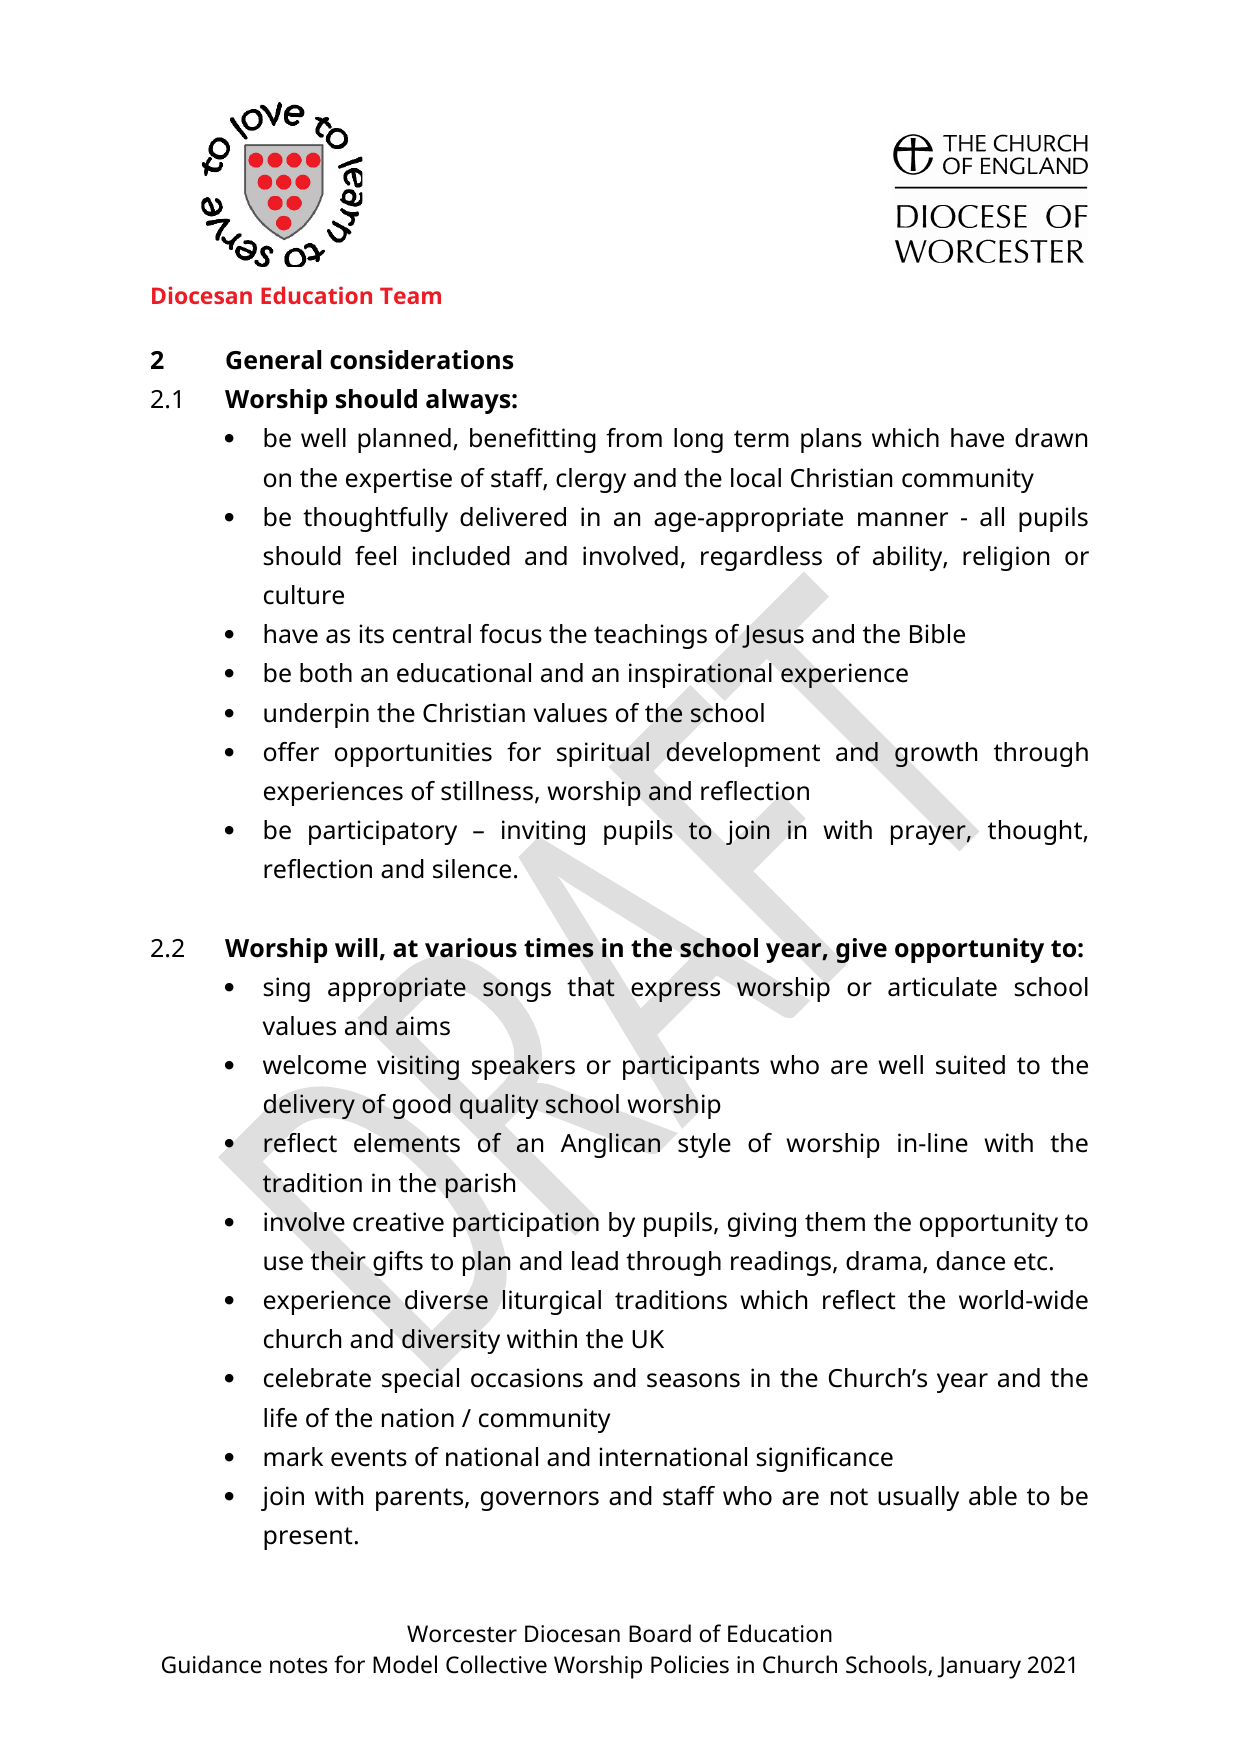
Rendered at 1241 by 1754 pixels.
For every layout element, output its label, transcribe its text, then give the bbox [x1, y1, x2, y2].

list welcome visiting speakers or participants who are well suited to the delivery of good quality school worship [225, 1048, 1090, 1121]
list have as its central focus the teachings of Jesus and the Bible [225, 617, 1090, 651]
list mark events of national and international significance [225, 1439, 1090, 1473]
list experience diverse liturgical traditions which reflect the world-wide church and diversity within the UK [225, 1283, 1090, 1356]
list reflect elements of an Anglican style of worship in-line with the tradition in the parish [225, 1126, 1090, 1199]
list be participatory – inviting pupils to join in with prayer, thought, reflection and silence. [225, 813, 1090, 886]
list involve creative participation by pupils, giving them the opportunity to use their gifts to plan and lead through readings, drama, dance etc. [225, 1204, 1090, 1278]
list underpin the Christian values of the school [225, 695, 1090, 729]
list be thoughtfully delivered in an age-appropriate manner - all pupils should feel included and involved, regardless of ability, religion or culture [225, 499, 1090, 612]
list be both an educational and an inspirational experience [225, 656, 1090, 690]
picture [200, 102, 363, 266]
list join with parents, governors and staff who are not usually able to be present. [225, 1478, 1090, 1552]
list offer opportunities for spiritual development and growth through experiences of stillness, worship and reflection [225, 734, 1090, 808]
list be well planned, benefitting from long term plans which have drawn on the expertise of staff, clergy and the local Christian community [225, 421, 1090, 494]
list celebrate special occasions and seasons in the Church’s year and the life of the nation / community [225, 1361, 1090, 1434]
text 2.2 Worship will, at various times in the school year, give opportunity to: [150, 930, 1090, 964]
list General considerations [150, 343, 1090, 377]
text 2.1 Worship should always: [150, 382, 1090, 416]
list sing appropriate songs that express worship or articulate school values and aims [225, 969, 1090, 1043]
